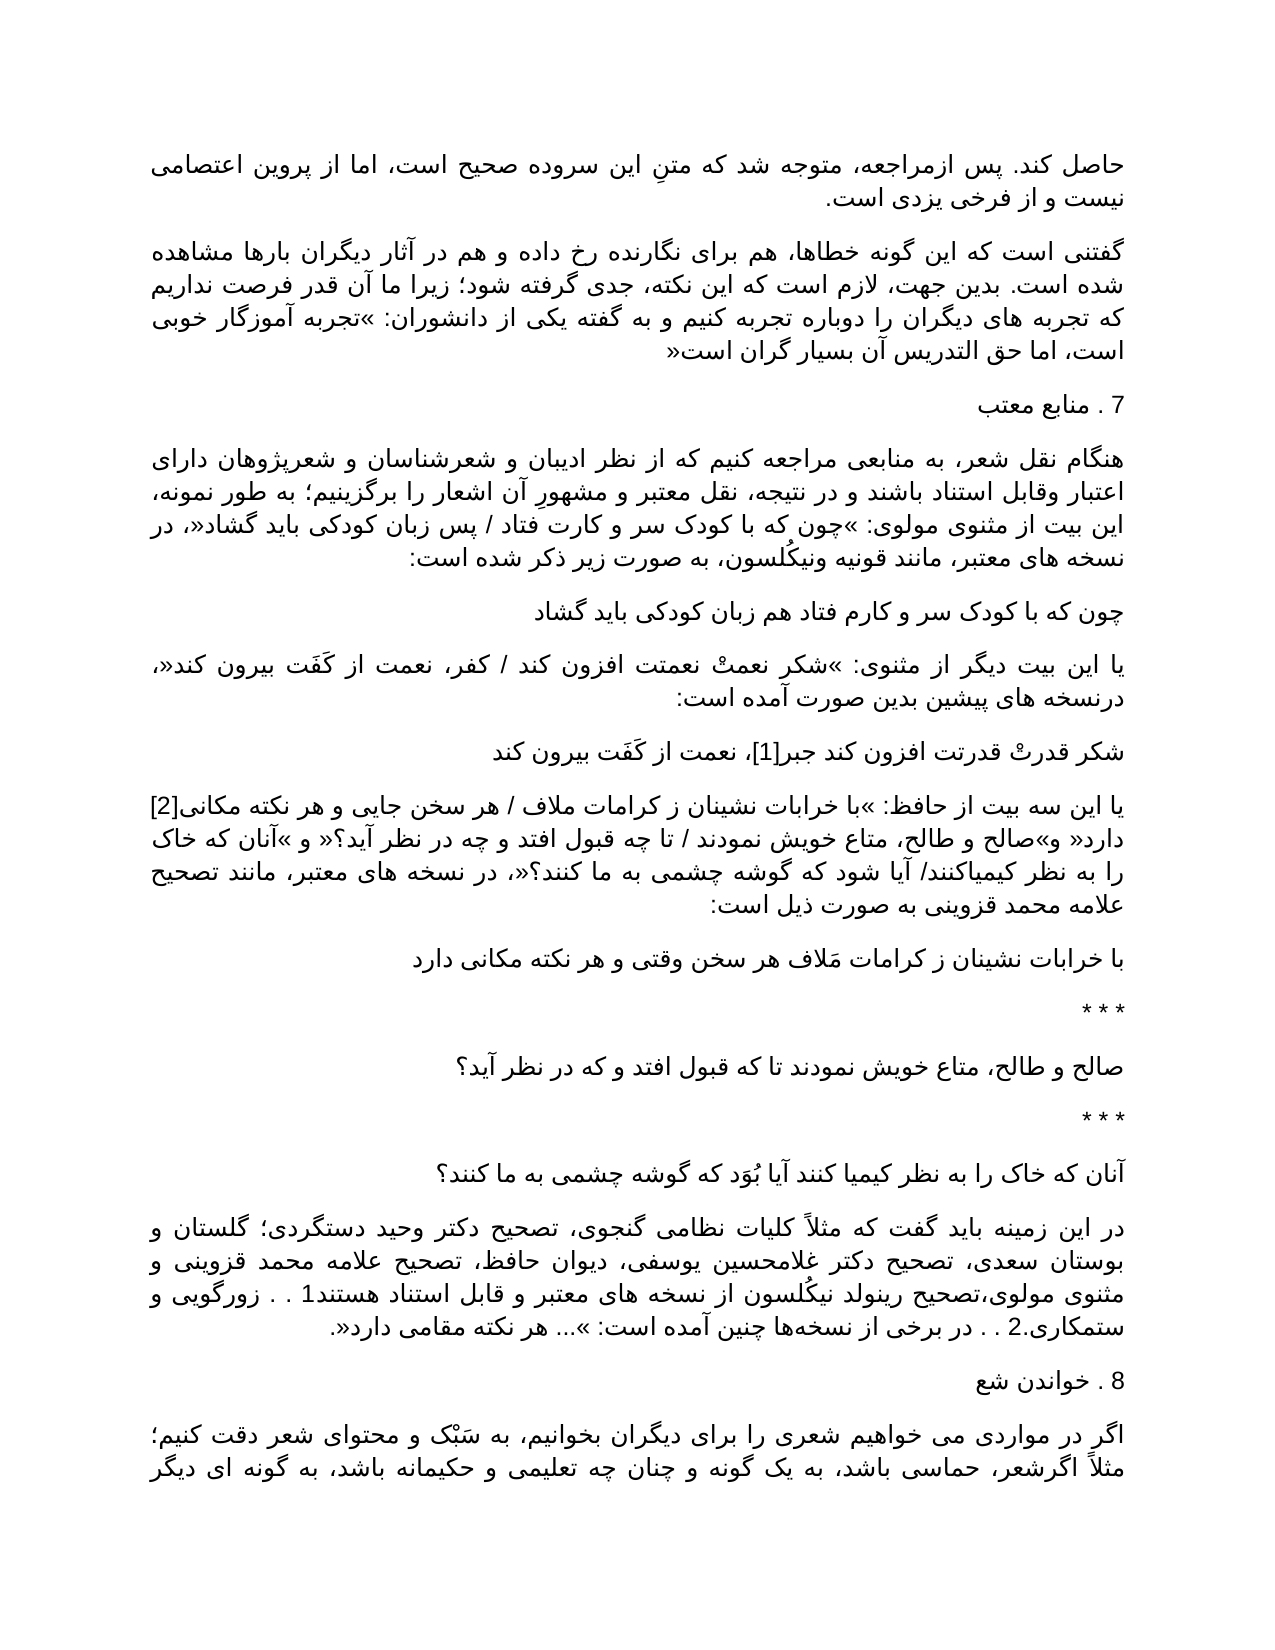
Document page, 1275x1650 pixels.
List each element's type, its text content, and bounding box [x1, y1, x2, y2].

text صالح و طالح، متاع خویش نمودند تا که قبول افتد و که در نظر آید؟ [150, 1052, 1125, 1081]
text در این زمینه باید گفت که مثلاً کلیات نظامی گنجوی، تصحیح دکتر وحید دستگردی؛ گلستان و بوستان سعدی، تصحیح دکتر غلامحسین یوسفی، دیوان حافظ، تصحیح علامه محمد قزوینی و مثنوی مولوی،تصحیح رینولد نیکُلسون از نسخه های معتبر و قابل استناد هستند1 . . زورگویی و ستمکاری.2 . . در برخی از نسخه‌ها چنین آمده است: »... هر نکته مقامی دارد«. [150, 1213, 1125, 1341]
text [150, 1420, 1125, 1482]
text چون که با کودک سر و کارم فتاد هم زبان کودکی باید گشاد [150, 597, 1125, 625]
text هنگام نقل شعر، به منابعی مراجعه کنیم که از نظر ادیبان و شعرشناسان و شعرپژوهان دارای اعتبار وقابل استناد باشند و در نتیجه، نقل معتبر و مشهورِ آن اشعار را برگزینیم؛ به طور نمونه، این بیت از مثنوی مولوی: »چون که با کودک سر و کارت فتاد / پس زبان کودکی باید گشاد«، در نسخه های معتبر، مانند قونیه ونیکُلسون، به صورت زیر ذکر شده است: [150, 444, 1125, 571]
text آنان که خاک را به نظر کیمیا کنند آیا بُوَد که گوشه چشمی به ما کنند؟ [150, 1159, 1125, 1188]
text با خرابات نشینان ز کرامات مَلاف هر سخن وقتی و هر نکته مکانی دارد [150, 944, 1125, 973]
text شکر قدرتْ قدرتت افزون کند جبر[1]، نعمت از کَفَت بیرون کند [150, 737, 1125, 766]
text گفتنی است که این گونه خطاها، هم برای نگارنده رخ داده و هم در آثار دیگران بارها مشاهده شده است. بدین جهت، لازم است که این نکته، جدی گرفته شود؛ زیرا ما آن قدر فرصت نداریم که تجربه های دیگران را دوباره تجربه کنیم و به گفته یکی از دانشوران: »تجربه آموزگار خوبی است، اما حق التدریس آن بسیار گران است« [150, 237, 1125, 365]
text * * * [150, 1106, 1125, 1134]
text * * * [150, 998, 1125, 1027]
text یا این بیت دیگر از مثنوی: »شکر نعمتْ نعمتت افزون کند / کفر، نعمت از کَفَت بیرون کند«، درنسخه های پیشین بدین صورت آمده است: [150, 650, 1125, 712]
text 8 . خواندن شع [150, 1366, 1125, 1395]
text یا این سه بیت از حافظ: »با خرابات نشینان ز کرامات ملاف / هر سخن جایی و هر نکته مکانی[2] دارد« و»صالح و طالح، متاع خویش نمودند / تا چه قبول افتد و چه در نظر آید؟« و »آنان که خاک را به نظر کیمیاکنند/ آیا شود که گوشه چشمی به ما کنند؟«، در نسخه های معتبر، مانند تصحیح علامه محمد قزوینی به صورت ذیل است: [150, 791, 1125, 919]
text 7 . منابع معتب [150, 390, 1125, 418]
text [150, 150, 1125, 212]
